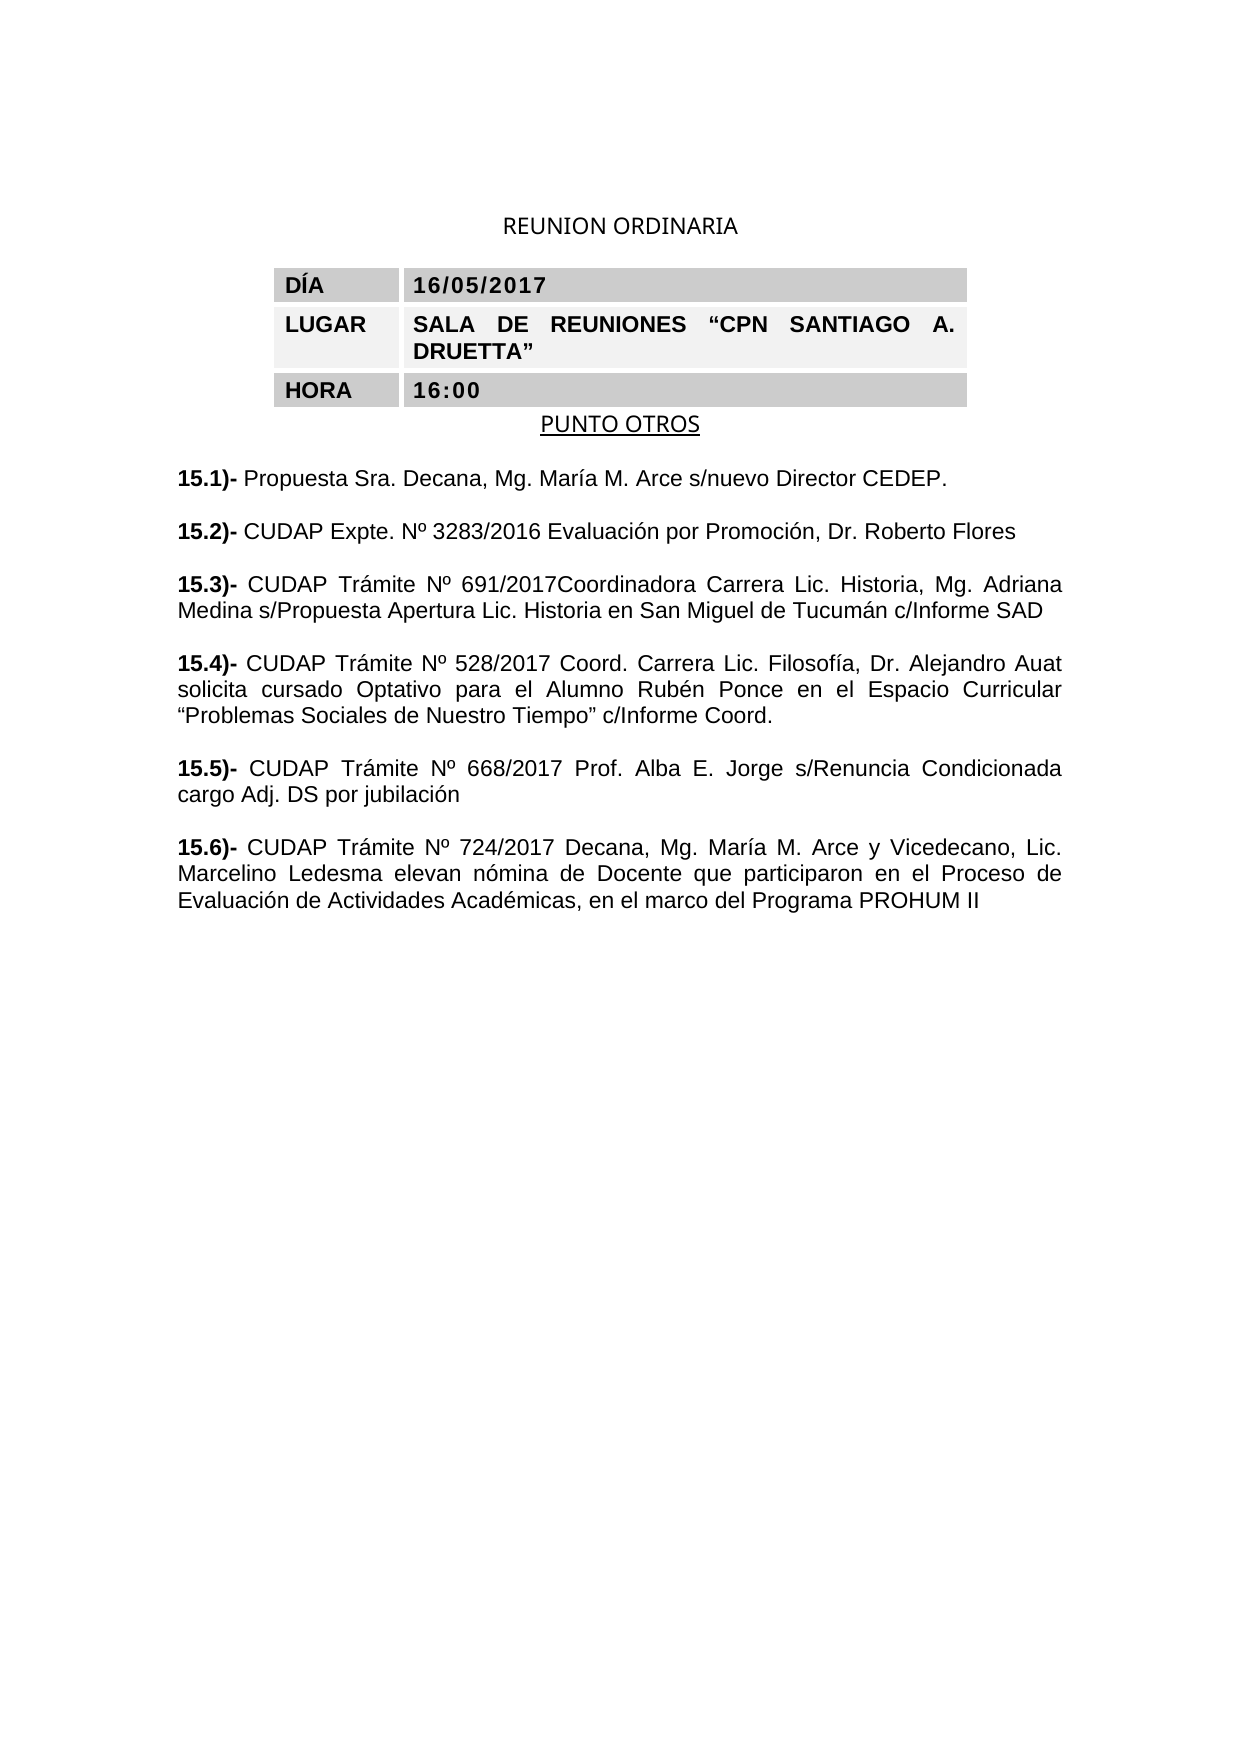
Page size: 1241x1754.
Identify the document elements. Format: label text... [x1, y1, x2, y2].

text 15.3)- CUDAP Trámite Nº 691/2017Coordinadora Carrera Lic. Historia, Mg. Adriana Medina s/Propuesta Apertura Lic. Historia en San Miguel de Tucumán c/Informe SAD [177, 571, 1063, 623]
text 15.1)- Propuesta Sra. Decana, Mg. María M. Arce s/nuevo Director CEDEP. [177, 465, 1063, 491]
table_cell SALA DE REUNIONES “CPN SANTIAGO A. DRUETTA” [404, 307, 967, 368]
text 15.6)- CUDAP Trámite Nº 724/2017 Decana, Mg. María M. Arce y Vicedecano, Lic. Marcelino Ledesma elevan nómina de Docente que participaron en el Proceso de Evaluación de Actividades Académicas, en el marco del Programa PROHUM II [177, 834, 1063, 913]
table_cell 16:00 [404, 373, 967, 407]
table_cell LUGAR [274, 307, 399, 368]
table_header 16/05/2017 [404, 268, 967, 302]
table_header DÍA [274, 268, 399, 302]
text PUNTO OTROS [177, 407, 1063, 439]
text 15.5)- CUDAP Trámite Nº 668/2017 Prof. Alba E. Jorge s/Renuncia Condicionada cargo Adj. DS por jubilación [177, 755, 1063, 808]
subtitle REUNION ORDINARIA [177, 210, 1063, 241]
text 15.2)- CUDAP Expte. Nº 3283/2016 Evaluación por Promoción, Dr. Roberto Flores [177, 518, 1063, 544]
text 15.4)- CUDAP Trámite Nº 528/2017 Coord. Carrera Lic. Filosofía, Dr. Alejandro Auat solicita cursado Optativo para el Alumno Rubén Ponce en el Espacio Curricular “Problemas Sociales de Nuestro Tiempo” c/Informe Coord. [177, 649, 1063, 729]
table_cell HORA [274, 373, 399, 407]
